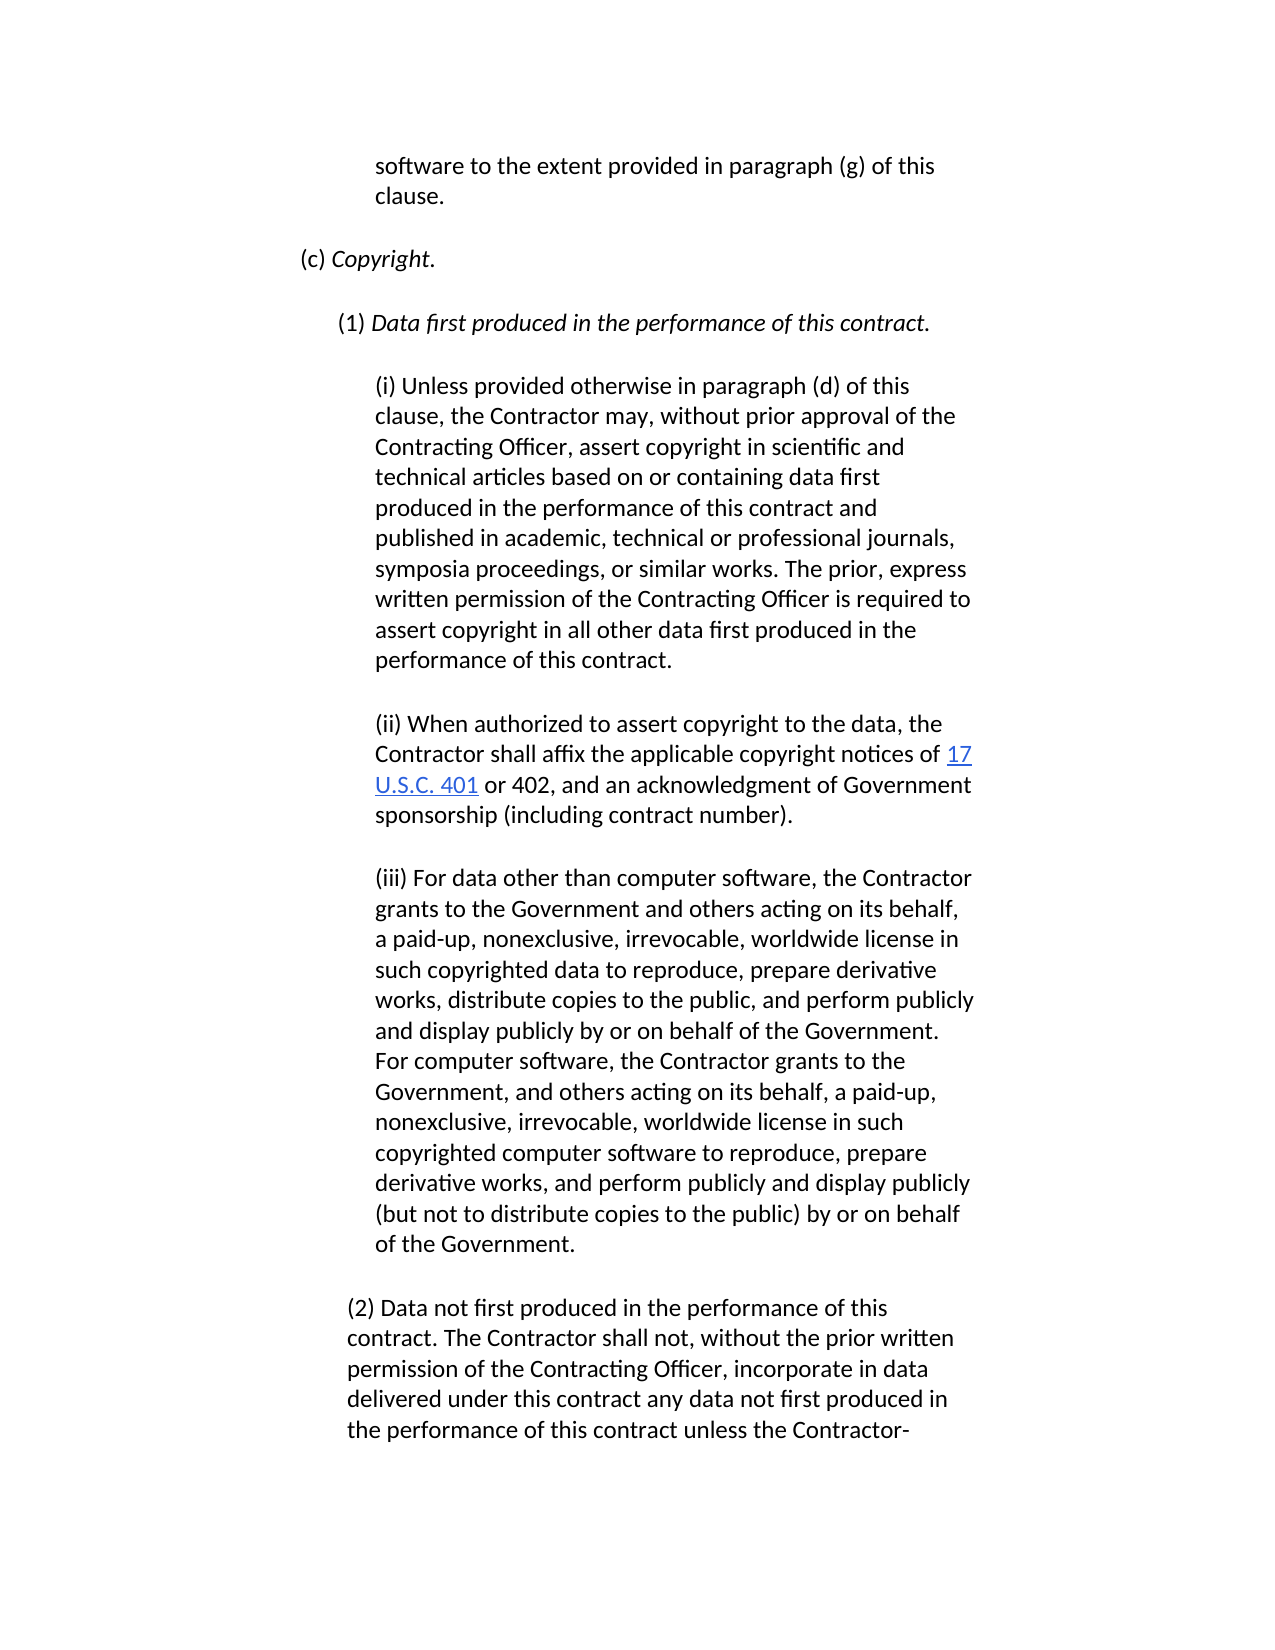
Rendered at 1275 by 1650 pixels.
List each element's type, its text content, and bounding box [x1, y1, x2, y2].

text (c) Copyright. [300, 244, 975, 274]
text (iii) For data other than computer software, the Contractor grants to the Government and others acting on its behalf, a paid-up, nonexclusive, irrevocable, worldwide license in such copyrighted data to reproduce, prepare derivative works, distribute copies to the public, and perform publicly and display publicly by or on behalf of the Government. For computer software, the Contractor grants to the Government, and others acting on its behalf, a paid-up, nonexclusive, irrevocable, worldwide license in such copyrighted computer software to reproduce, prepare derivative works, and perform publicly and display publicly (but not to distribute copies to the public) by or on behalf of the Government. [375, 862, 975, 1259]
text (ii) When authorized to assert copyright to the data, the Contractor shall affix the applicable copyright notices of 17 U.S.C. 401 or 402, and an acknowledgment of Government sponsorship (including contract number). [375, 708, 975, 830]
text (i) Unless provided otherwise in paragraph (d) of this clause, the Contractor may, without prior approval of the Contracting Officer, assert copyright in scientific and technical articles based on or containing data first produced in the performance of this contract and published in academic, technical or professional journals, symposia proceedings, or similar works. The prior, express written permission of the Contracting Officer is required to assert copyright in all other data first produced in the performance of this contract. [375, 370, 975, 675]
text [375, 150, 975, 211]
text (2) Data not first produced in the performance of this contract. The Contractor shall not, without the prior written permission of the Contracting Officer, incorporate in data delivered under this contract any data not first produced in the performance of this contract unless the Contractor- [347, 1292, 975, 1444]
text (1) Data first produced in the performance of this contract. [337, 307, 975, 337]
